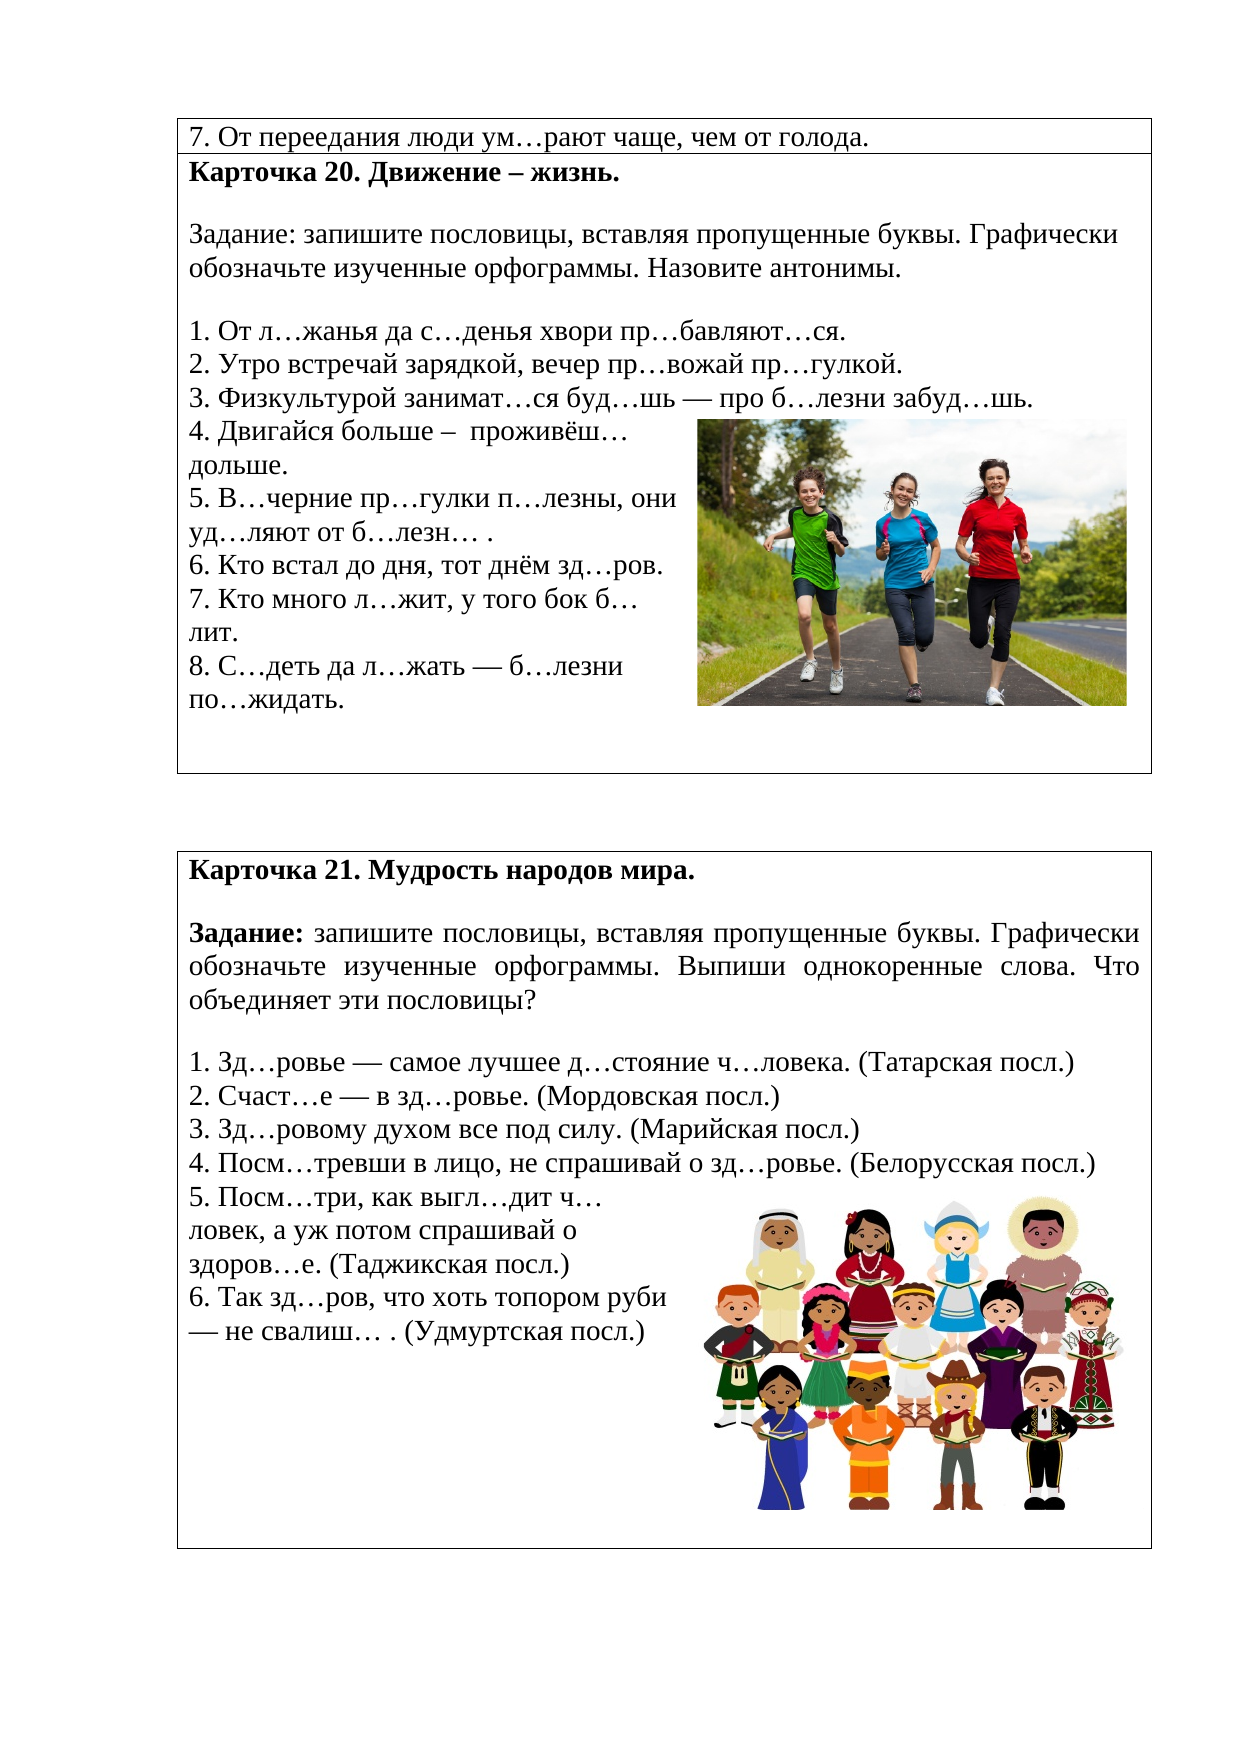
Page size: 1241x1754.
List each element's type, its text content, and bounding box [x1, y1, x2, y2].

picture [697, 419, 1127, 706]
table_cell Карточка 20. Движение – жизнь. Задание: запишите пословицы, вставляя пропущенные буквы. Графически обозначьте изученные орфограммы. Назовите антонимы. 1. От л…жанья да с…денья хвори пр…бавляют…ся. 2. Утро встречай зарядкой, вечер пр…вожай пр…гулкой. 3. Физкультурой занимат…ся буд…шь — про б…лезни забуд…шь. 4. Двигайся больше – проживёш… дольше. 5. В…черние пр…гулки п…лезны, они уд…ляют от б…лезн… . 6. Кто встал до дня, тот днём зд…ров. 7. Кто много л…жит, у того бок б…лит. 8. С…деть да л…жать — б…лезни по…жидать. [178, 154, 1151, 772]
table_header Карточка 21. Мудрость народов мира. Задание: запишите пословицы, вставляя пропущенные буквы. Графически обозначьте изученные орфограммы. Выпиши однокоренные слова. Что объединяет эти пословицы? 1. Зд…ровье — самое лучшее д…стояние ч…ловека. (Татарская посл.) 2. Счаст…е — в зд…ровье. (Мордовская посл.) 3. Зд…ровому духом все под силу. (Марийская посл.) 4. Посм…тревши в лицо, не спрашивай о зд…ровье. (Белорусская посл.) 5. Посм…три, как выгл…дит ч…ловек, а уж потом спрашивай о здоров…е. (Таджикская посл.) 6. Так зд…ров, что хоть топором руби — не свалиш… . (Удмуртская посл.) [178, 852, 1151, 1548]
picture [688, 1179, 1145, 1510]
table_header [178, 119, 1151, 153]
